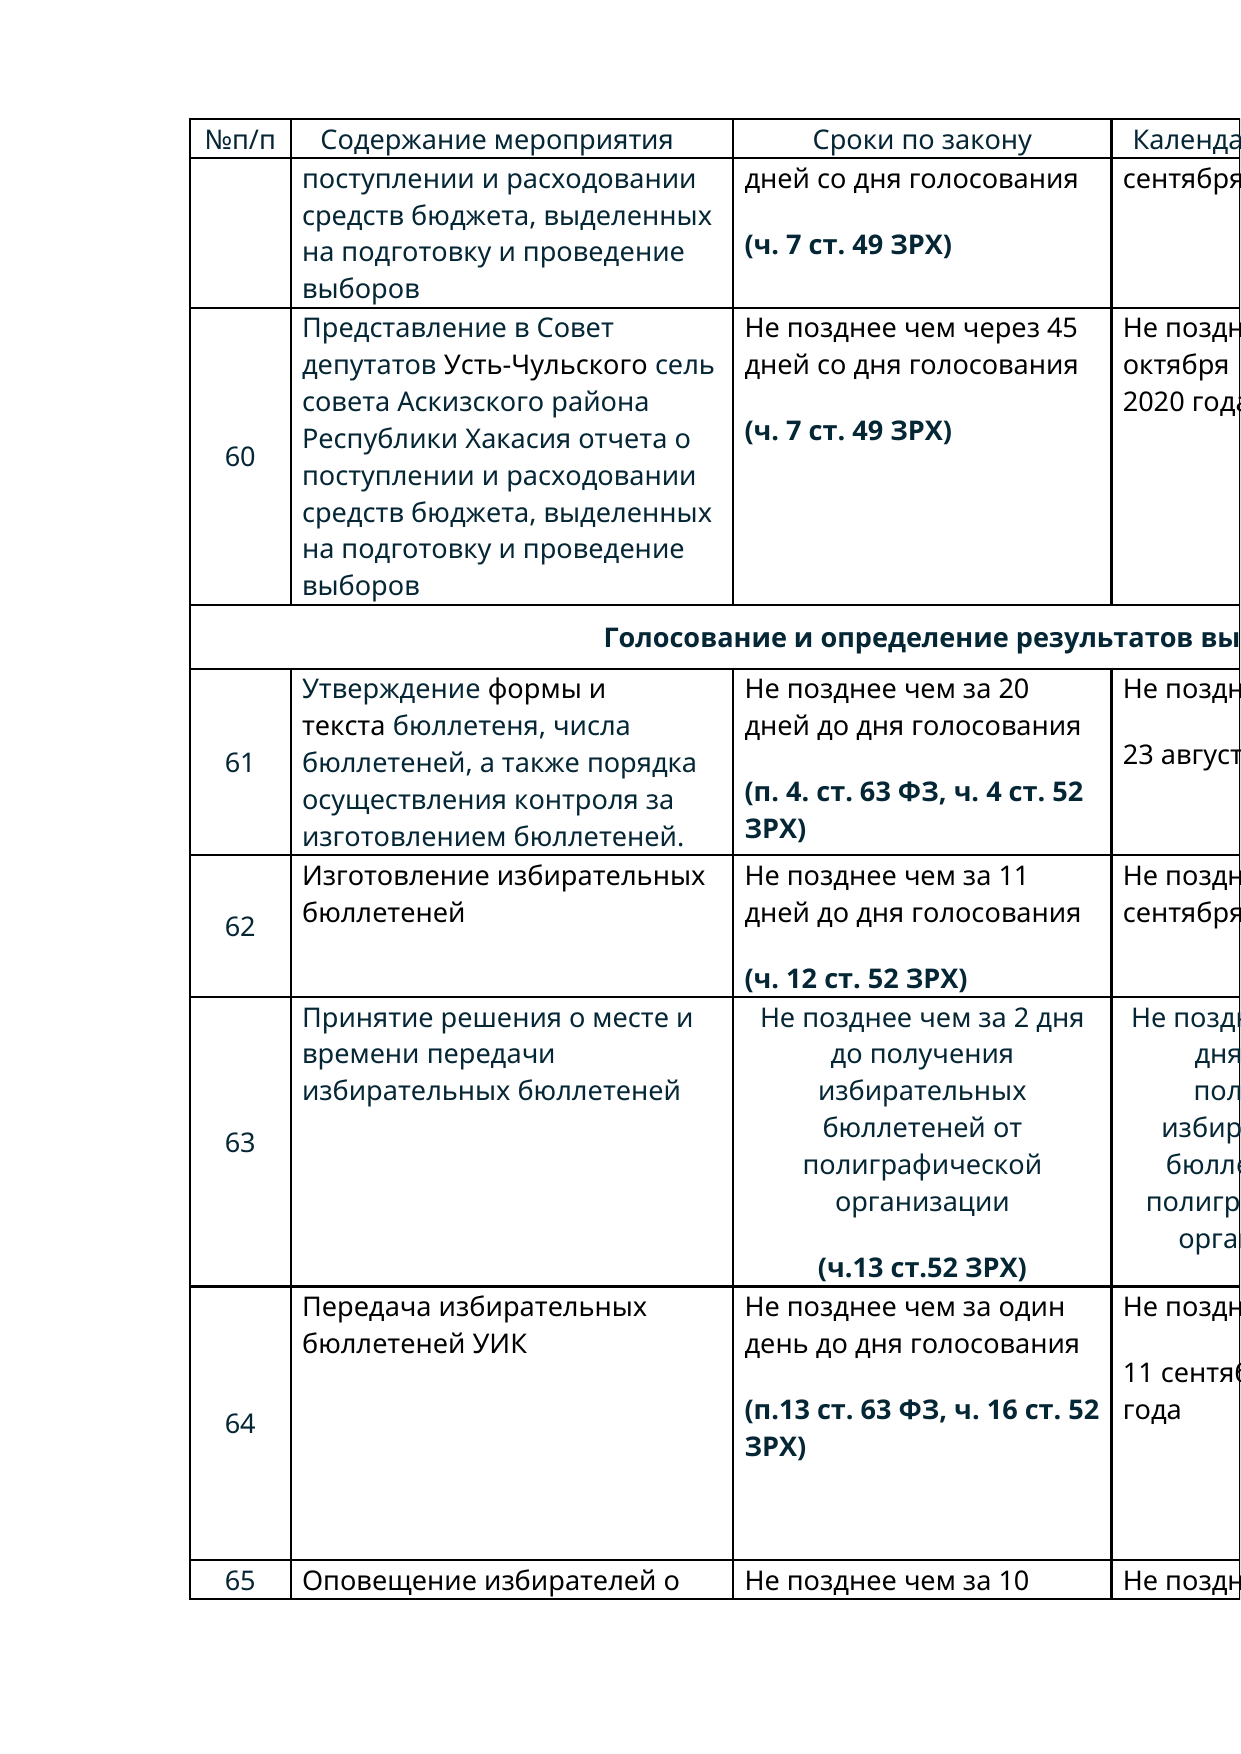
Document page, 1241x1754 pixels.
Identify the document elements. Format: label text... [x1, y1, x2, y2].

table_cell Передача избирательных бюллетеней УИК [292, 1288, 732, 1559]
table_cell Представление в Совет депутатов Усть-Чульского сельсовета Аскизского района Республики Хакасия отчета о поступлении и расходовании средств бюджета, выделенных на подготовку и проведение выборов [292, 309, 732, 604]
table_cell Не позднее 23 августа 2020 года [1113, 670, 1239, 854]
table_cell Не позднее чем за 11 дней до дня голосования (ч. 12 ст. 52 ЗРХ) [734, 856, 1110, 996]
table_cell 65 [191, 1561, 290, 1598]
table_cell Не позднее 1 сентября 2020 года [1113, 856, 1239, 996]
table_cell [734, 1561, 1110, 1598]
table_cell 60 [191, 309, 290, 604]
table_cell 62 [191, 856, 290, 996]
table_cell Не позднее 28 октября 2020 года [1113, 309, 1239, 604]
table_cell Не позднее чем через 45 дней со дня голосования (ч. 7 ст. 49 ЗРХ) [734, 309, 1110, 604]
table_header Сроки по закону [734, 120, 1110, 157]
table_cell Не позднее чем за 20 дней до дня голосования (п. 4. ст. 63 ФЗ, ч. 4 ст. 52 ЗРХ) [734, 670, 1110, 854]
table_cell Не позднее чем за 2 дня до получения избирательных бюллетеней от полиграфической организации (ч.13 ст.52 ЗРХ) [734, 998, 1110, 1285]
table_cell Не позднее чем за один день до дня голосования (п.13 ст. 63 ФЗ, ч. 16 ст. 52 ЗРХ) [734, 1288, 1110, 1559]
table_cell Изготовление избирательных бюллетеней [292, 856, 732, 996]
table_cell 64 [191, 1288, 290, 1559]
table_cell 61 [191, 670, 290, 854]
table_header Содержание мероприятия [292, 120, 732, 157]
table_header Календарные сроки [1113, 120, 1239, 157]
table_cell Утверждение формы и текста бюллетеня, числа бюллетеней, а также порядка осуществления контроля за изготовлением бюллетеней. [292, 670, 732, 854]
table_cell 63 [191, 998, 290, 1285]
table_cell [292, 159, 732, 307]
table_cell 59 [191, 159, 290, 307]
table_cell Не позднее чем за 2 дня до дня получения избирательных бюллетеней от полиграфической организации [1113, 998, 1239, 1285]
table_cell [292, 1561, 732, 1598]
table_header №п/п [191, 120, 290, 157]
table_cell Не позднее 11 сентября 2020 года [1113, 1288, 1239, 1559]
table_cell Не позднее 23 сентября 2020 года [1113, 159, 1239, 307]
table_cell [734, 159, 1110, 307]
table_cell Голосование и определение результатов выборов [191, 606, 1239, 668]
table_cell Не позднее 2сентября 2020 года [1113, 1561, 1239, 1598]
table_cell Принятие решения о месте и времени передачи избирательных бюллетеней [292, 998, 732, 1285]
